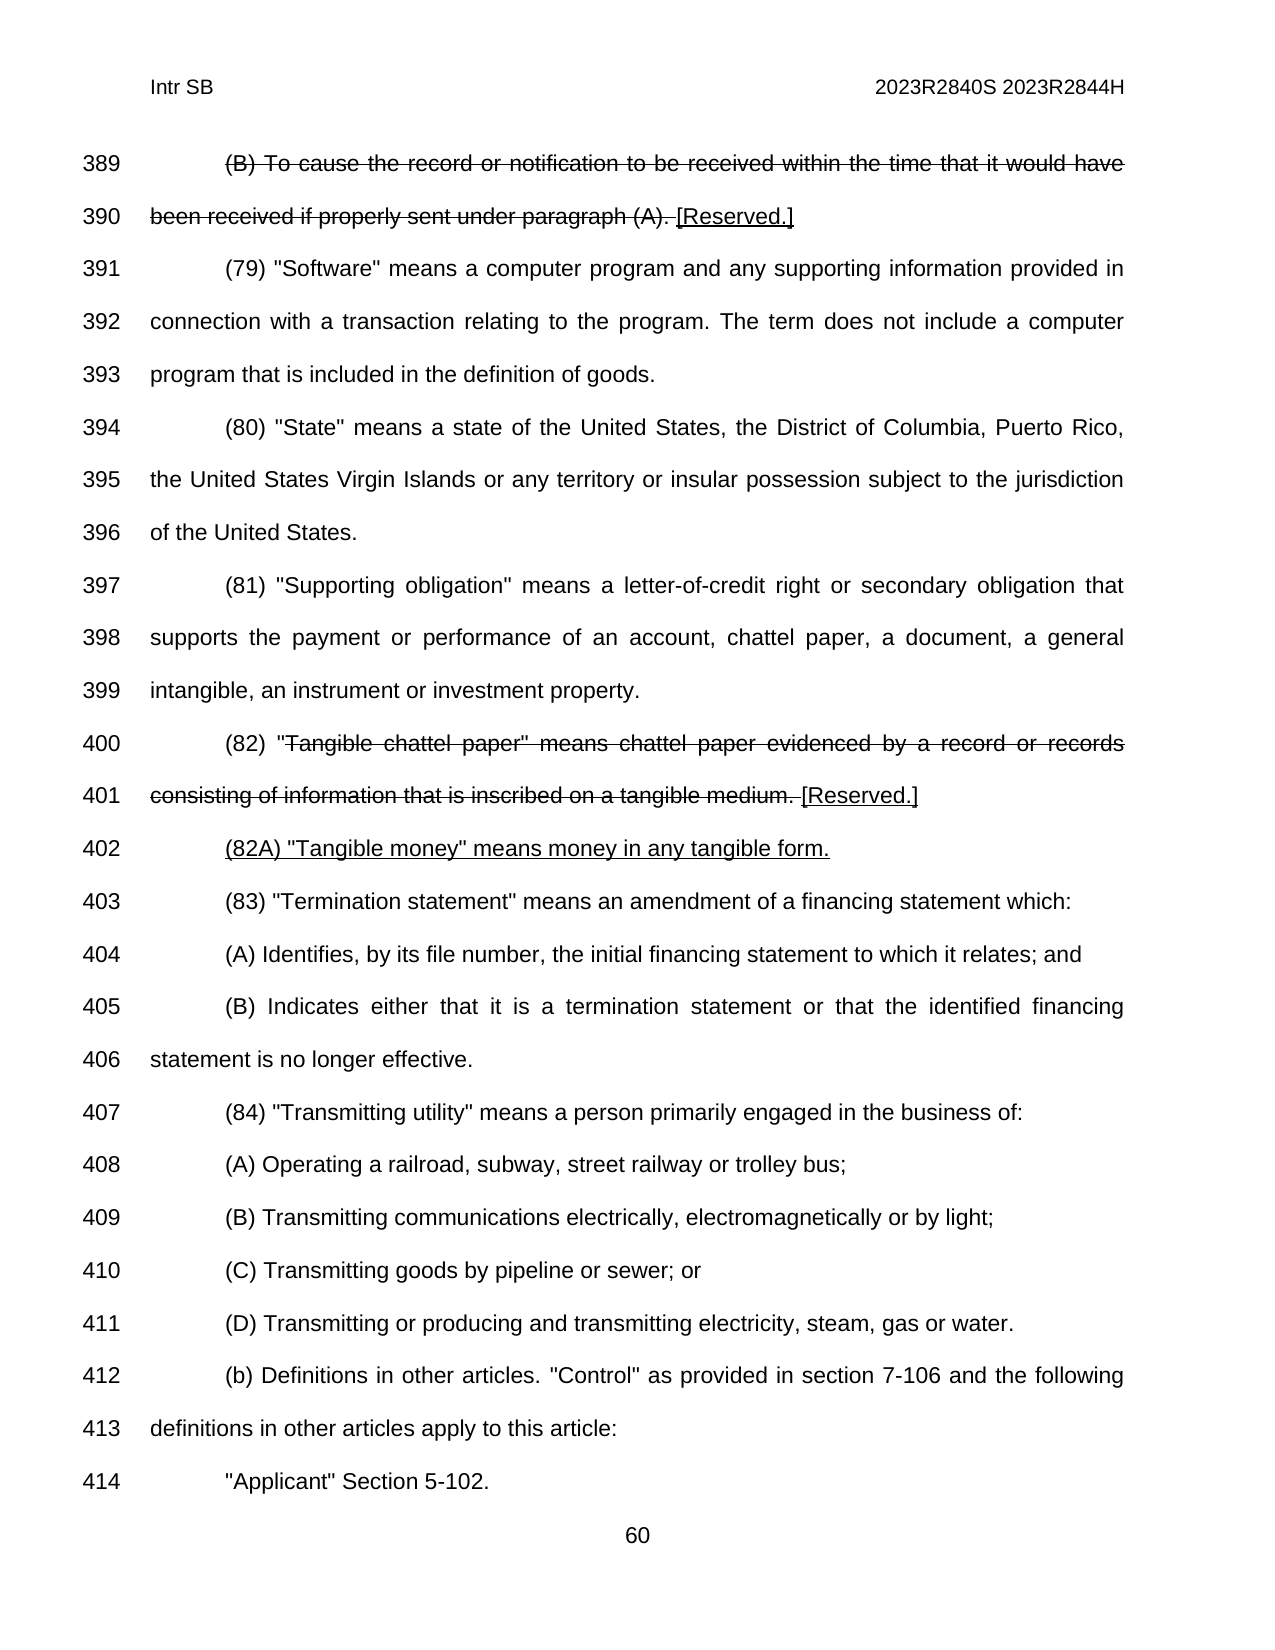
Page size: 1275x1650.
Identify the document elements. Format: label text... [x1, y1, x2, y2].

text (D) Transmitting or producing and transmitting electricity, steam, gas or water. [150, 1309, 1125, 1336]
text (84) "Transmitting utility" means a person primarily engaged in the business of: [150, 1099, 1125, 1125]
text (B) Transmitting communications electrically, electromagnetically or by light; [150, 1204, 1125, 1231]
text (C) Transmitting goods by pipeline or sewer; or [150, 1257, 1125, 1283]
text (82) "Tangible chattel paper" means chattel paper evidenced by a record or records consisting of information that is inscribed on a tangible medium. [Reserved.] [150, 730, 1125, 809]
text (80) "State" means a state of the United States, the District of Columbia, Puerto Rico, the United States Virgin Islands or any territory or insular possession subject to the jurisdiction of the United States. [150, 413, 1125, 545]
text "Applicant" Section 5-102. [150, 1468, 1125, 1494]
text (79) "Software" means a computer program and any supporting information provided in connection with a transaction relating to the program. The term does not include a computer program that is included in the definition of goods. [150, 255, 1125, 387]
text (B) To cause the record or notification to be received within the time that it would have been received if properly sent under paragraph (A). [Reserved.] [150, 150, 1125, 229]
text (B) Indicates either that it is a termination statement or that the identified financing statement is no longer effective. [150, 993, 1125, 1072]
text (b) Definitions in other articles. Control as provided in section 7-106 and the following definitions in other articles apply to this article: [150, 1362, 1125, 1441]
text (83) "Termination statement" means an amendment of a financing statement which: [150, 888, 1125, 914]
text (A) Operating a railroad, subway, street railway or trolley bus; [150, 1151, 1125, 1178]
text (82A) "Tangible money" means money in any tangible form. [150, 835, 1125, 862]
text (A) Identifies, by its file number, the initial financing statement to which it relates; and [150, 941, 1125, 967]
text (81) "Supporting obligation" means a letter-of-credit right or secondary obligation that supports the payment or performance of an account, chattel paper, a document, a general intangible, an instrument or investment property. [150, 572, 1125, 703]
